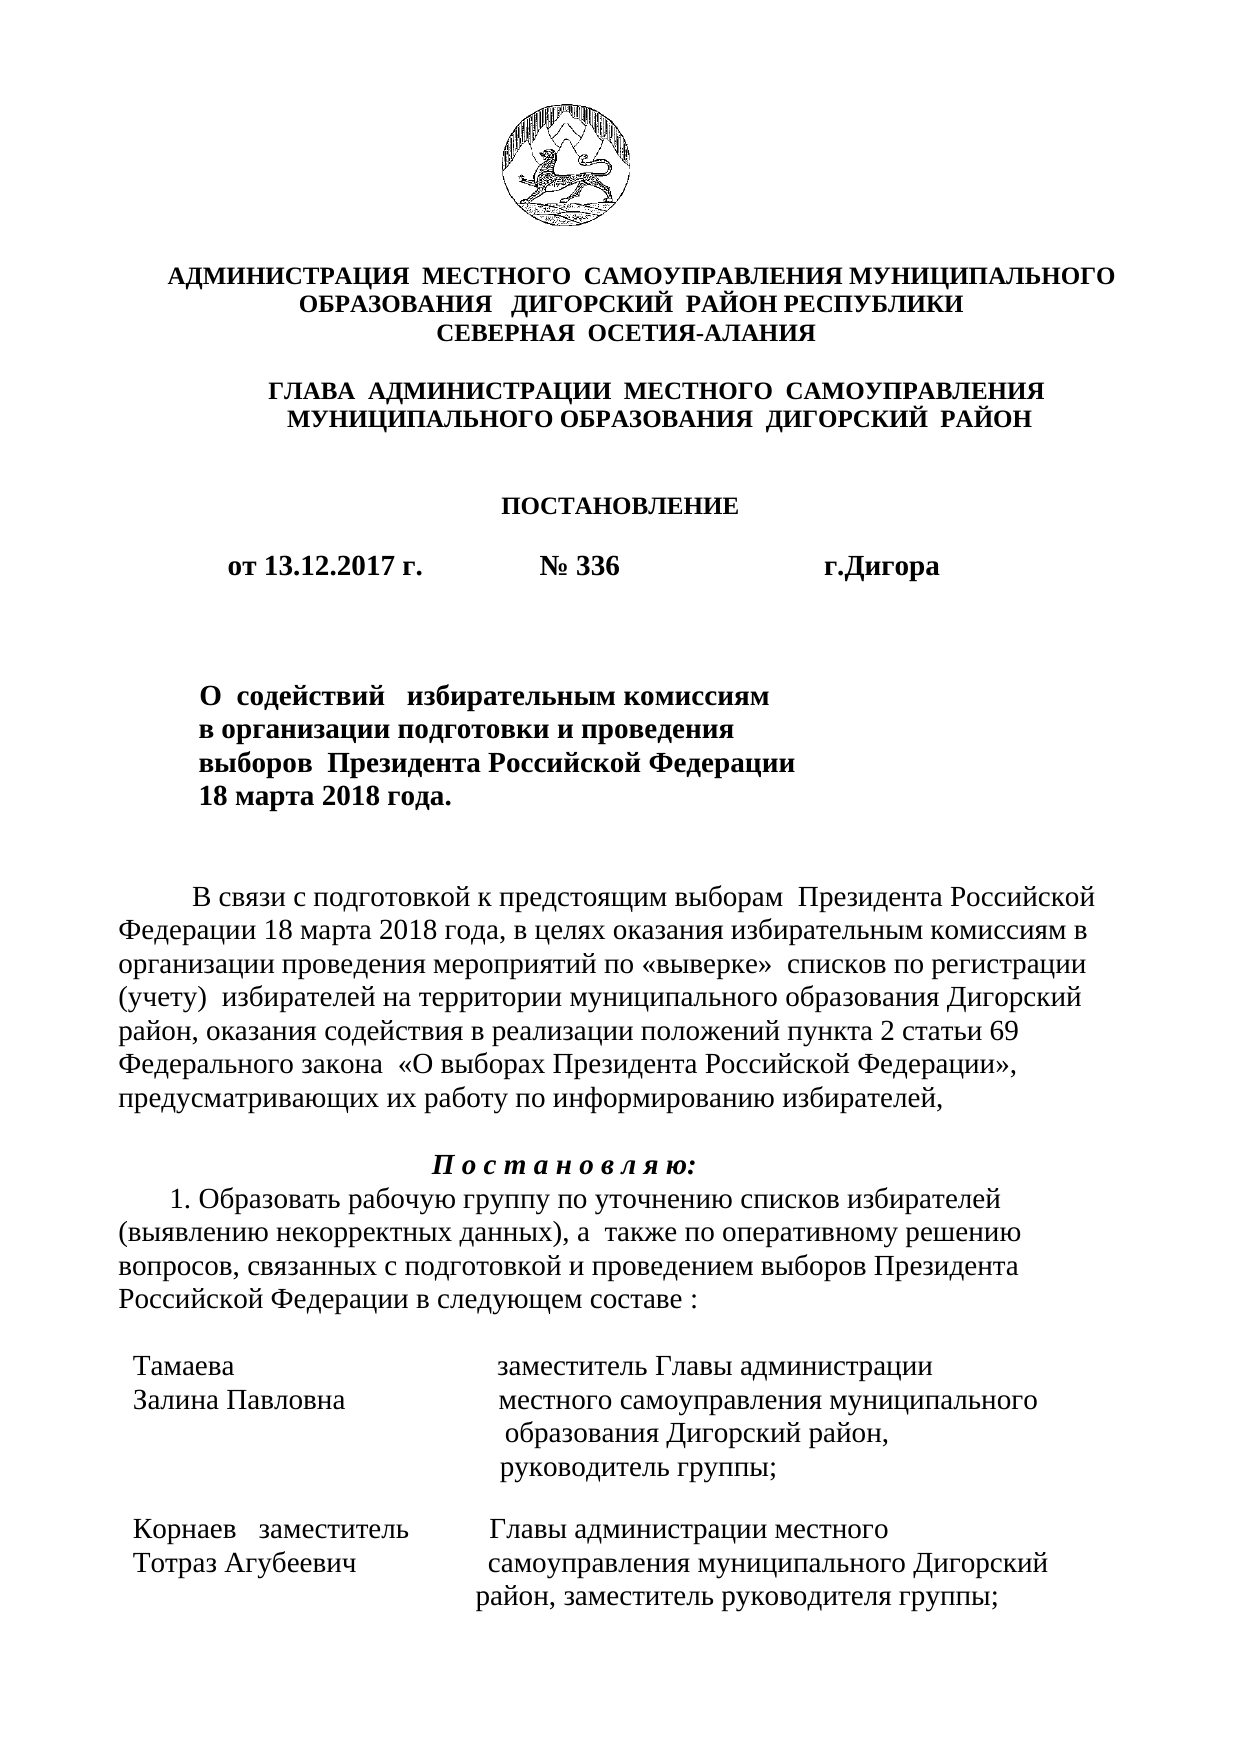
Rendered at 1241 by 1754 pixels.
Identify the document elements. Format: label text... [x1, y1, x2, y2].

list Тамаева заместитель Главы администрации [118, 1348, 1122, 1382]
list образования Дигорский район, [118, 1416, 1122, 1449]
text 18 марта 2018 года. [118, 778, 1122, 812]
text 1. Образовать рабочую группу по уточнению списков избирателей (выявлению некорректных данных), а также по оперативному решению вопросов, связанных с подготовкой и проведением выборов Президента Российской Федерации в следующем составе : [118, 1181, 1122, 1315]
text АДМИНИСТРАЦИЯ МЕСТНОГО САМОУПРАВЛЕНИЯ МУНИЦИПАЛЬНОГО [74, 261, 1122, 289]
text ГЛАВА АДМИНИСТРАЦИИ МЕСТНОГО САМОУПРАВЛЕНИЯ [118, 376, 1122, 404]
text ПОСТАНОВЛЕНИЕ [118, 491, 1122, 519]
list Корнаев заместитель Главы администрации местного [118, 1511, 1122, 1545]
list руководитель группы; [118, 1449, 1122, 1483]
text П о с т а н о в л я ю: [118, 1147, 1122, 1181]
list Залина Павловна местного самоуправления муниципального [118, 1382, 1122, 1416]
text В связи с подготовкой к предстоящим выборам Президента Российской Федерации 18 марта 2018 года, в целях оказания избирательным комиссиям в организации проведения мероприятий по «выверке» списков по регистрации (учету) избирателей на территории муниципального образования Дигорский район, оказания содействия в реализации положений пункта 2 статьи 69 Федерального закона «О выборах Президента Российской Федерации», предусматривающих их работу по информированию избирателей, [118, 879, 1122, 1114]
list Тотраз Агубеевич самоуправления муниципального Дигорский [118, 1545, 1122, 1578]
text О содействий избирательным комиссиям [118, 678, 1122, 711]
text от 13.12.2017 г. № 336 г.Дигора [118, 548, 1122, 582]
picture [500, 103, 632, 228]
text ОБРАЗОВАНИЯ ДИГОРСКИЙ РАЙОН РЕСПУБЛИКИ [74, 289, 1122, 318]
text МУНИЦИПАЛЬНОГО ОБРАЗОВАНИЯ ДИГОРСКИЙ РАЙОН [118, 404, 1122, 433]
text в организации подготовки и проведения [118, 711, 1122, 745]
text выборов Президента Российской Федерации [118, 745, 1122, 778]
list район, заместитель руководителя группы; [118, 1578, 1122, 1612]
text СЕВЕРНАЯ ОСЕТИЯ-АЛАНИЯ [74, 318, 1122, 347]
